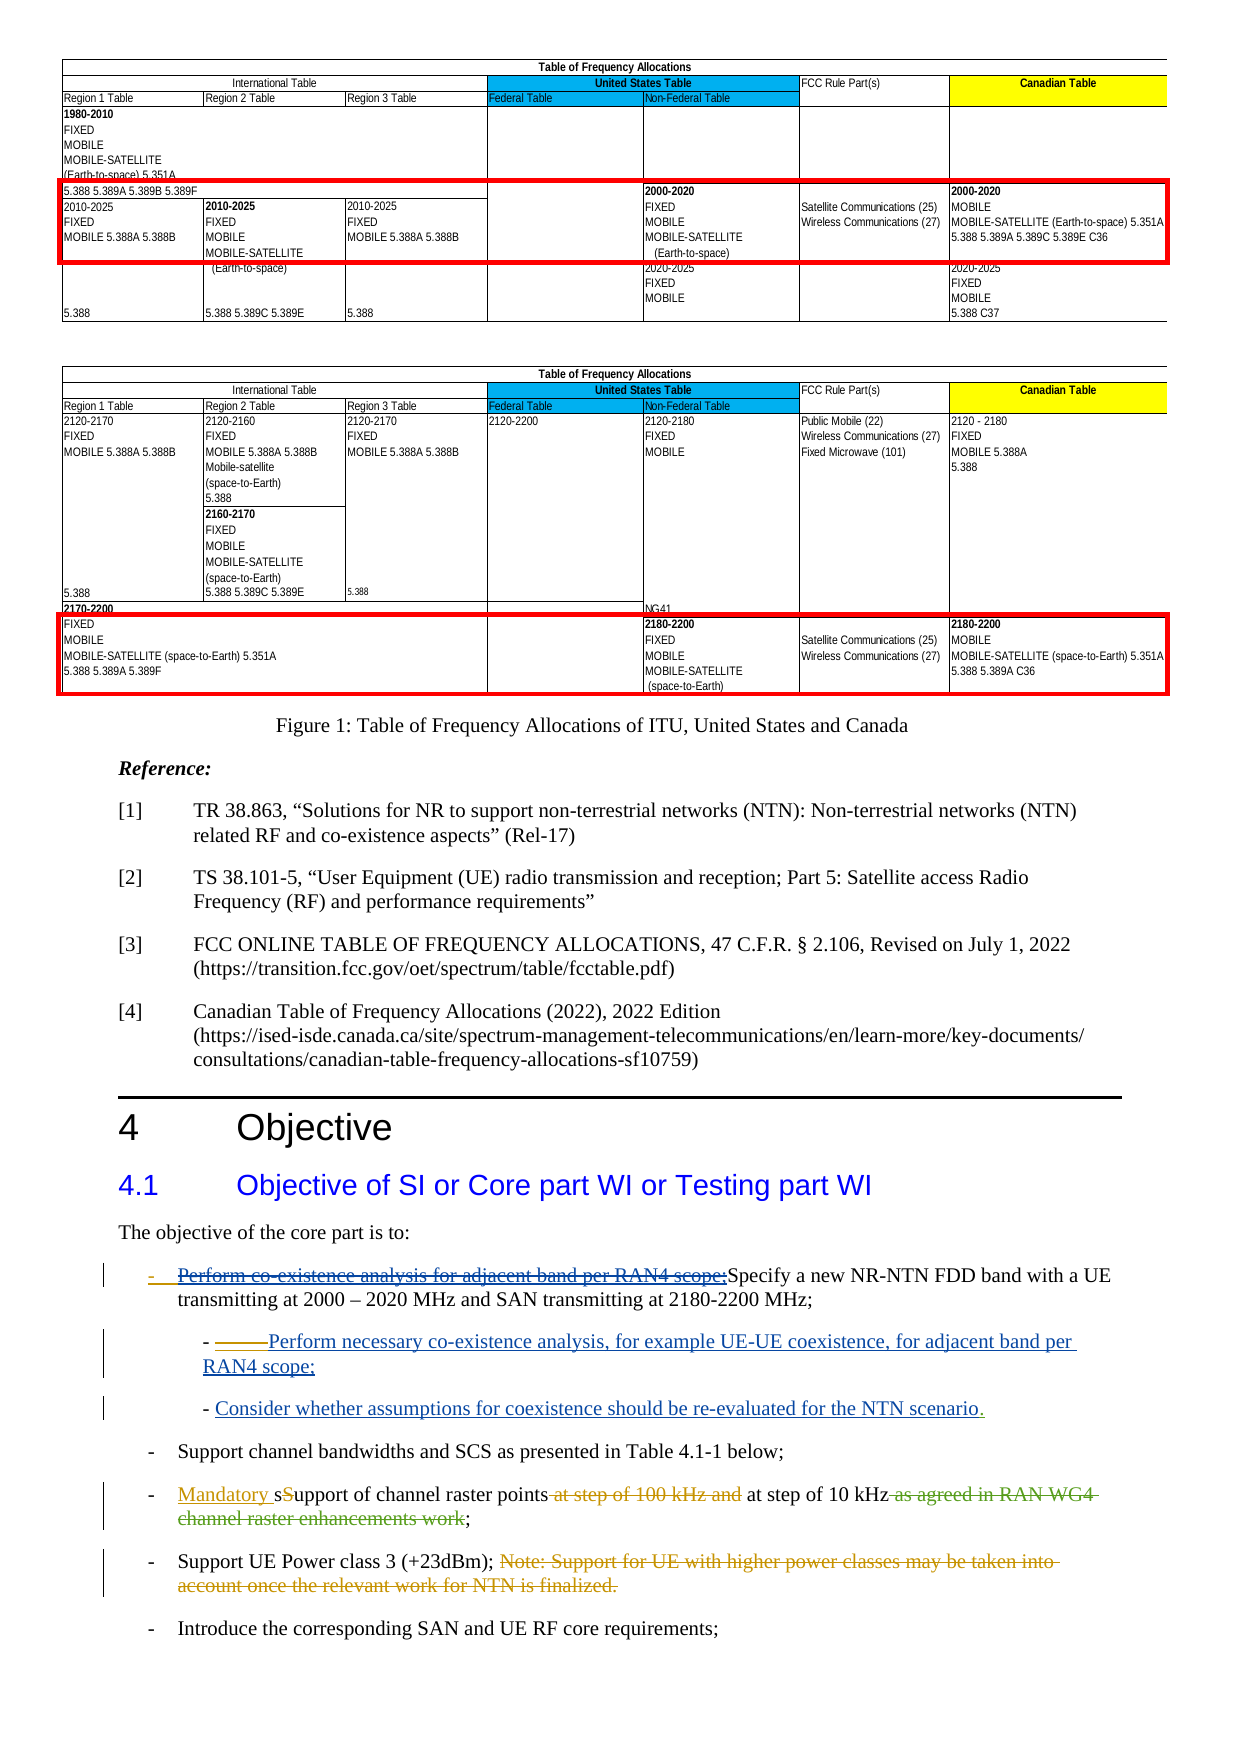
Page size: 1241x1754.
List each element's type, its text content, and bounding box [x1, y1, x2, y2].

text [1] TR 38.863, “Solutions for NR to support non-terrestrial networks (NTN): Non-terrestrial networks (NTN) related RF and co-existence aspects” (Rel-17) [118, 798, 1122, 847]
text [2] TS 38.101-5, “User Equipment (UE) radio transmission and reception; Part 5: Satellite access Radio Frequency (RF) and performance requirements” [118, 865, 1122, 913]
subtitle 4.1 Objective of SI or Core part WI or Testing part WI [118, 1167, 1122, 1201]
subtitle 4 Objective [118, 1099, 1122, 1149]
text - support of channel raster points at step of 10 kHz; [148, 1482, 1122, 1530]
text - Support UE Power class 3 (+23dBm); [148, 1549, 1122, 1597]
text Reference: [118, 756, 1122, 780]
text - [202, 1396, 1122, 1420]
text Figure 1: Table of Frequency Allocations of ITU, United States and Canada [62, 713, 1122, 737]
text - [202, 1329, 1122, 1378]
text Specify a new NR-NTN FDD band with a UE transmitting at 2000 – 2020 MHz and SAN transmitting at 2180-2200 MHz; [148, 1263, 1122, 1311]
text - Support channel bandwidths and SCS as presented in Table 4.1-1 below; [148, 1439, 1122, 1463]
text [3] FCC ONLINE TABLE OF FREQUENCY ALLOCATIONS, 47 C.F.R. § 2.106, Revised on July 1, 2022 (https://transition.fcc.gov/oet/spectrum/table/fcctable.pdf) [118, 932, 1122, 980]
text [4] Canadian Table of Frequency Allocations (2022), 2022 Edition (https://ised-isde.canada.ca/site/spectrum-management-telecommunications/en/learn-more/key-documents/consultations/canadian-table-frequency-allocations-sf10759) [118, 999, 1122, 1071]
text The objective of the core part is to: [118, 1220, 1122, 1244]
text - Introduce the corresponding SAN and UE RF core requirements; [148, 1616, 1122, 1640]
